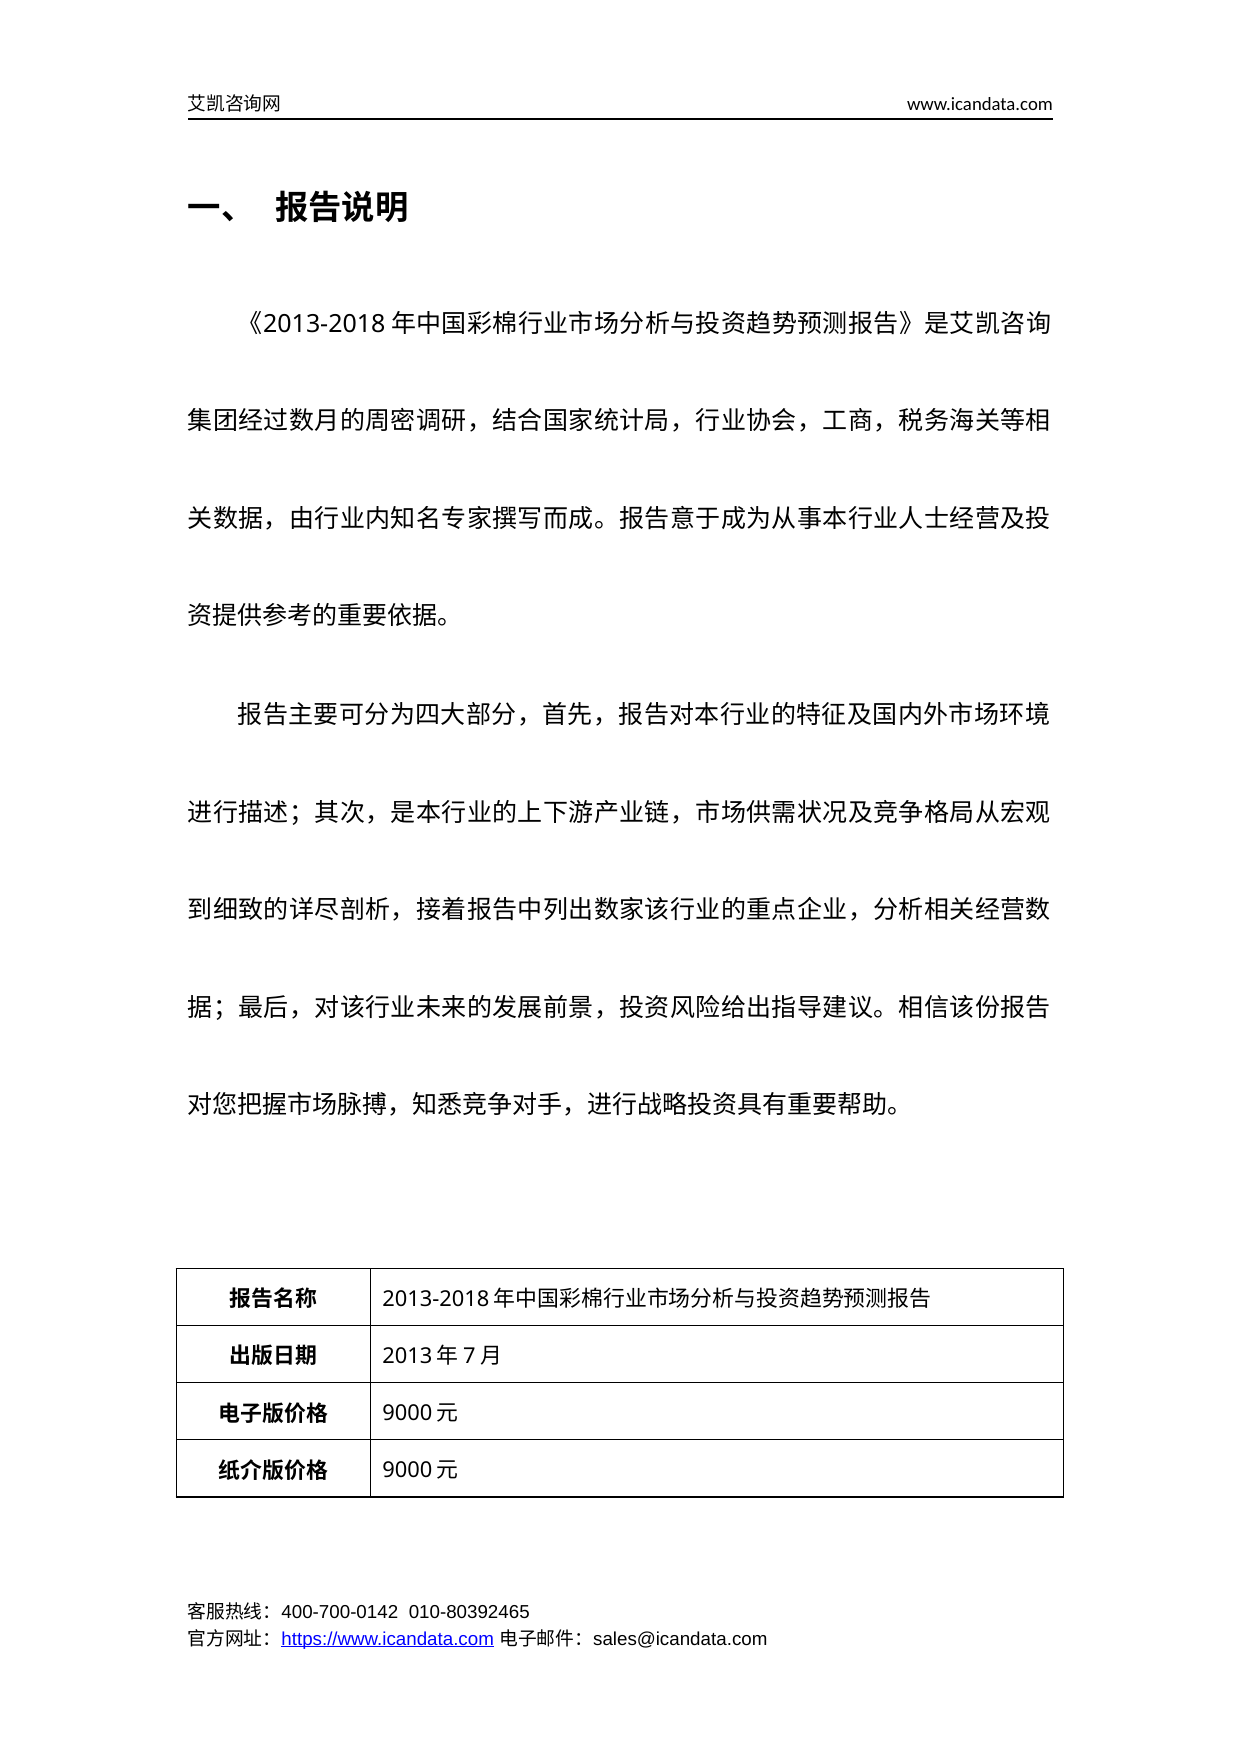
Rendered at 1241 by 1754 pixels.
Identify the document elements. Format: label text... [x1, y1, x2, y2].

table_header 2013-2018年中国彩棉行业市场分析与投资趋势预测报告 [371, 1269, 1063, 1325]
table_cell 9000元 [371, 1440, 1063, 1496]
table_cell 2013年7月 [371, 1326, 1063, 1382]
text 报告主要可分为四大部分，首先，报告对本行业的特征及国内外市场环境进行描述；其次，是本行业的上下游产业链，市场供需状况及竞争格局从宏观到细致的详尽剖析，接着报告中列出数家该行业的重点企业，分析相关经营数据；最后，对该行业未来的发展前景，投资风险给出指导建议。相信该份报告对您把握市场脉搏，知悉竞争对手，进行战略投资具有重要帮助。 [187, 681, 1053, 1136]
table_header 报告名称 [177, 1269, 370, 1325]
table_cell 纸介版价格 [177, 1440, 370, 1496]
table_cell 电子版价格 [177, 1383, 370, 1439]
subtitle 报告说明 [187, 172, 1053, 237]
text 《2013-2018年中国彩棉行业市场分析与投资趋势预测报告》是艾凯咨询集团经过数月的周密调研，结合国家统计局，行业协会，工商，税务海关等相关数据，由行业内知名专家撰写而成。报告意于成为从事本行业人士经营及投资提供参考的重要依据。 [187, 289, 1053, 646]
table_cell 出版日期 [177, 1326, 370, 1382]
table_cell 9000元 [371, 1383, 1063, 1439]
